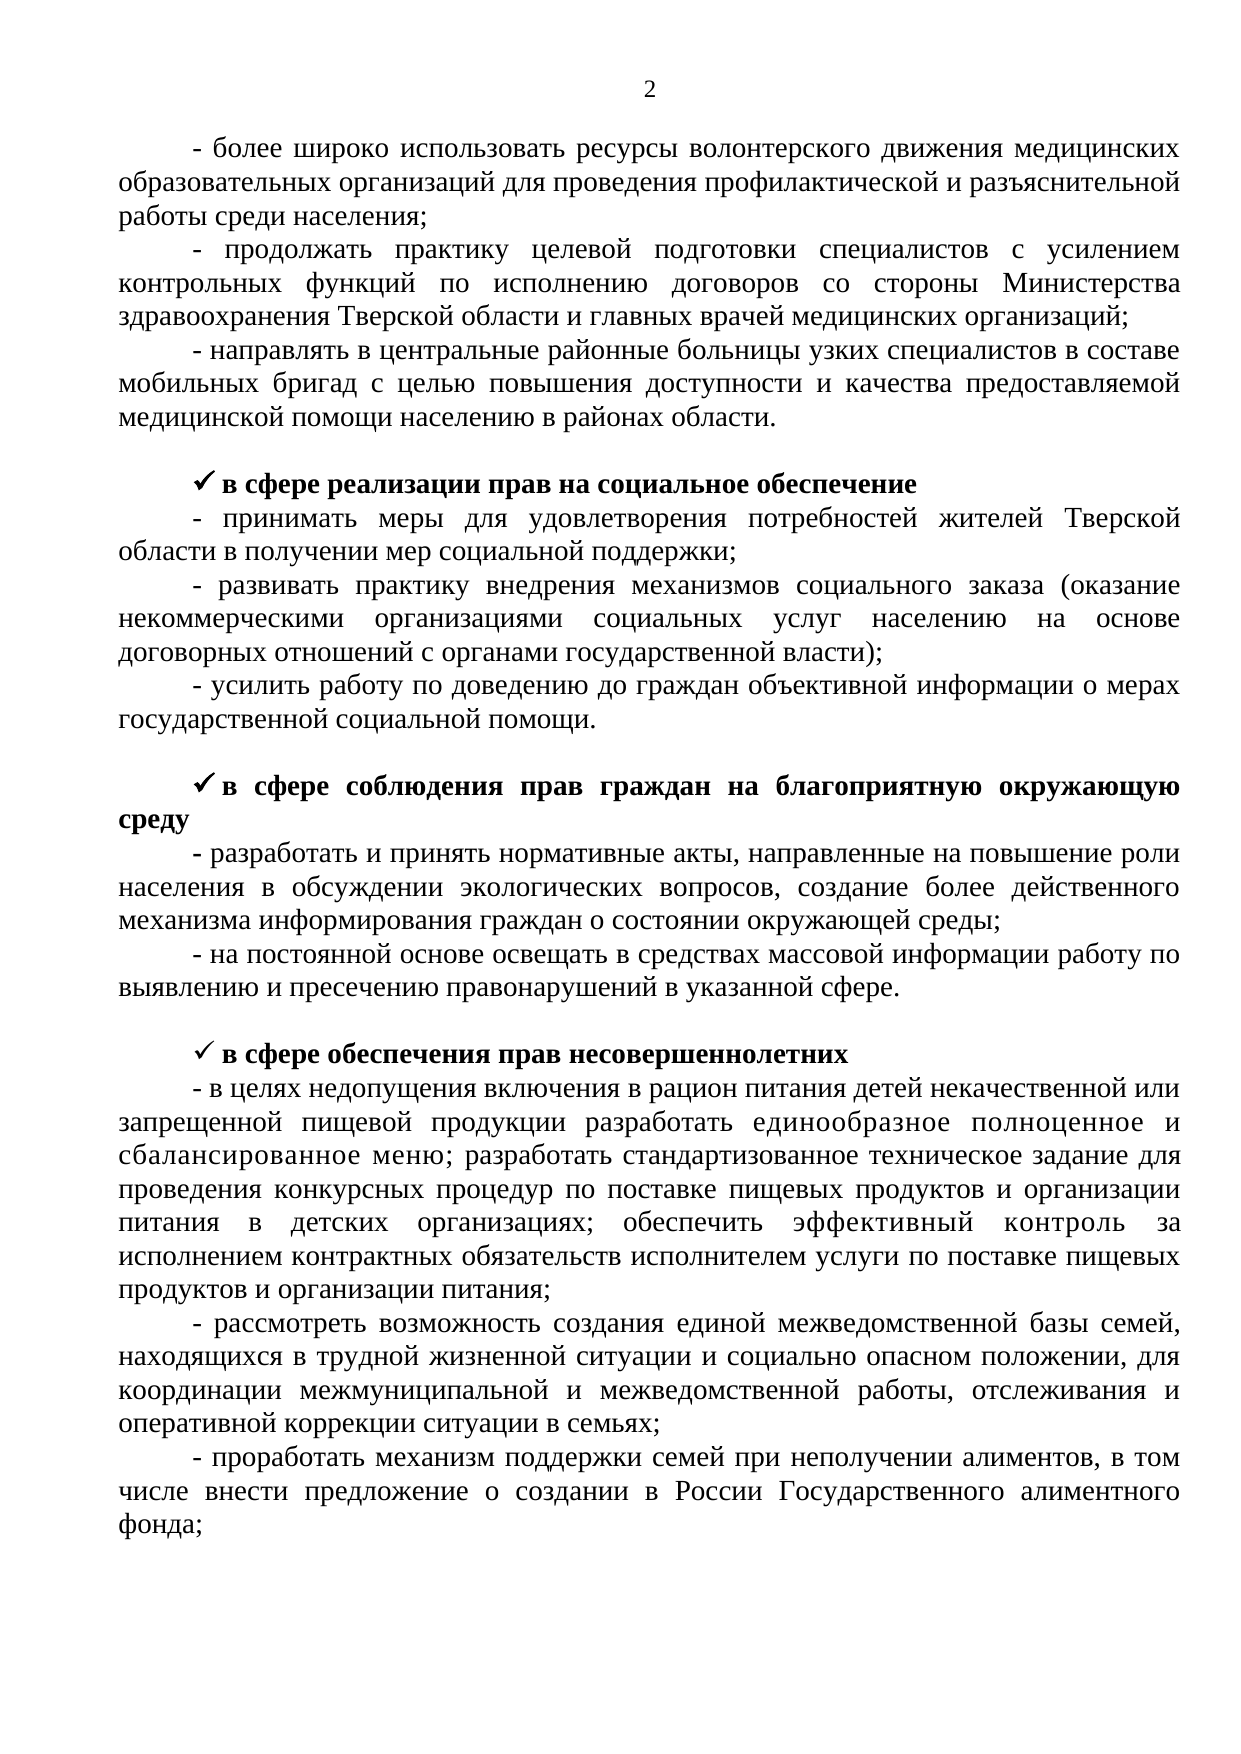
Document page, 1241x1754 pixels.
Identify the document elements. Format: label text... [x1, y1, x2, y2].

text - на постоянной основе освещать в средствах массовой информации работу по выявлению и пресечению правонарушений в указанной сфере. [118, 936, 1181, 1003]
text - усилить работу по доведению до граждан объективной информации о мерах государственной социальной помощи. [118, 667, 1181, 734]
text - развивать практику внедрения механизмов социального заказа (оказание некоммерческими организациями социальных услуг населению на основе договорных отношений с органами государственной власти); [118, 567, 1181, 667]
list - в целях недопущения включения в рацион питания детей некачественной или запрещенной пищевой продукции разработать единообразное полноценное и сбалансированное меню; разработать стандартизованное техническое задание для проведения конкурсных процедур по поставке пищевых продуктов и организации питания в детских организациях; обеспечить эффективный контроль за исполнением контрактных обязательств исполнителем услуги по поставке пищевых продуктов и организации питания; [118, 1070, 1181, 1305]
list - рассмотреть возможность создания единой межведомственной базы семей, находящихся в трудной жизненной ситуации и социально опасном положении, для координации межмуниципальной и межведомственной работы, отслеживания и оперативной коррекции ситуации в семьях; [118, 1305, 1181, 1439]
list в сфере реализации прав на социальное обеспечение [118, 466, 1181, 500]
text - более широко использовать ресурсы волонтерского движения медицинских образовательных организаций для проведения профилактической и разъяснительной работы среди населения; [118, 131, 1181, 231]
text - принимать меры для удовлетворения потребностей жителей Тверской области в получении мер социальной поддержки; [118, 500, 1181, 567]
text - разработать и принять нормативные акты, направленные на повышение роли населения в обсуждении экологических вопросов, создание более действенного механизма информирования граждан о состоянии окружающей среды; [118, 835, 1181, 936]
text - проработать механизм поддержки семей при неполучении алиментов, в том числе внести предложение о создании в России Государственного алиментного фонда; [118, 1439, 1181, 1604]
list в сфере соблюдения прав граждан на благоприятную окружающую среду [118, 768, 1181, 835]
list в сфере обеспечения прав несовершеннолетних [118, 1036, 1181, 1070]
text - направлять в центральные районные больницы узких специалистов в составе мобильных бригад с целью повышения доступности и качества предоставляемой медицинской помощи населению в районах области. [118, 332, 1181, 432]
text - продолжать практику целевой подготовки специалистов с усилением контрольных функций по исполнению договоров со стороны Министерства здравоохранения Тверской области и главных врачей медицинских организаций; [118, 231, 1181, 332]
